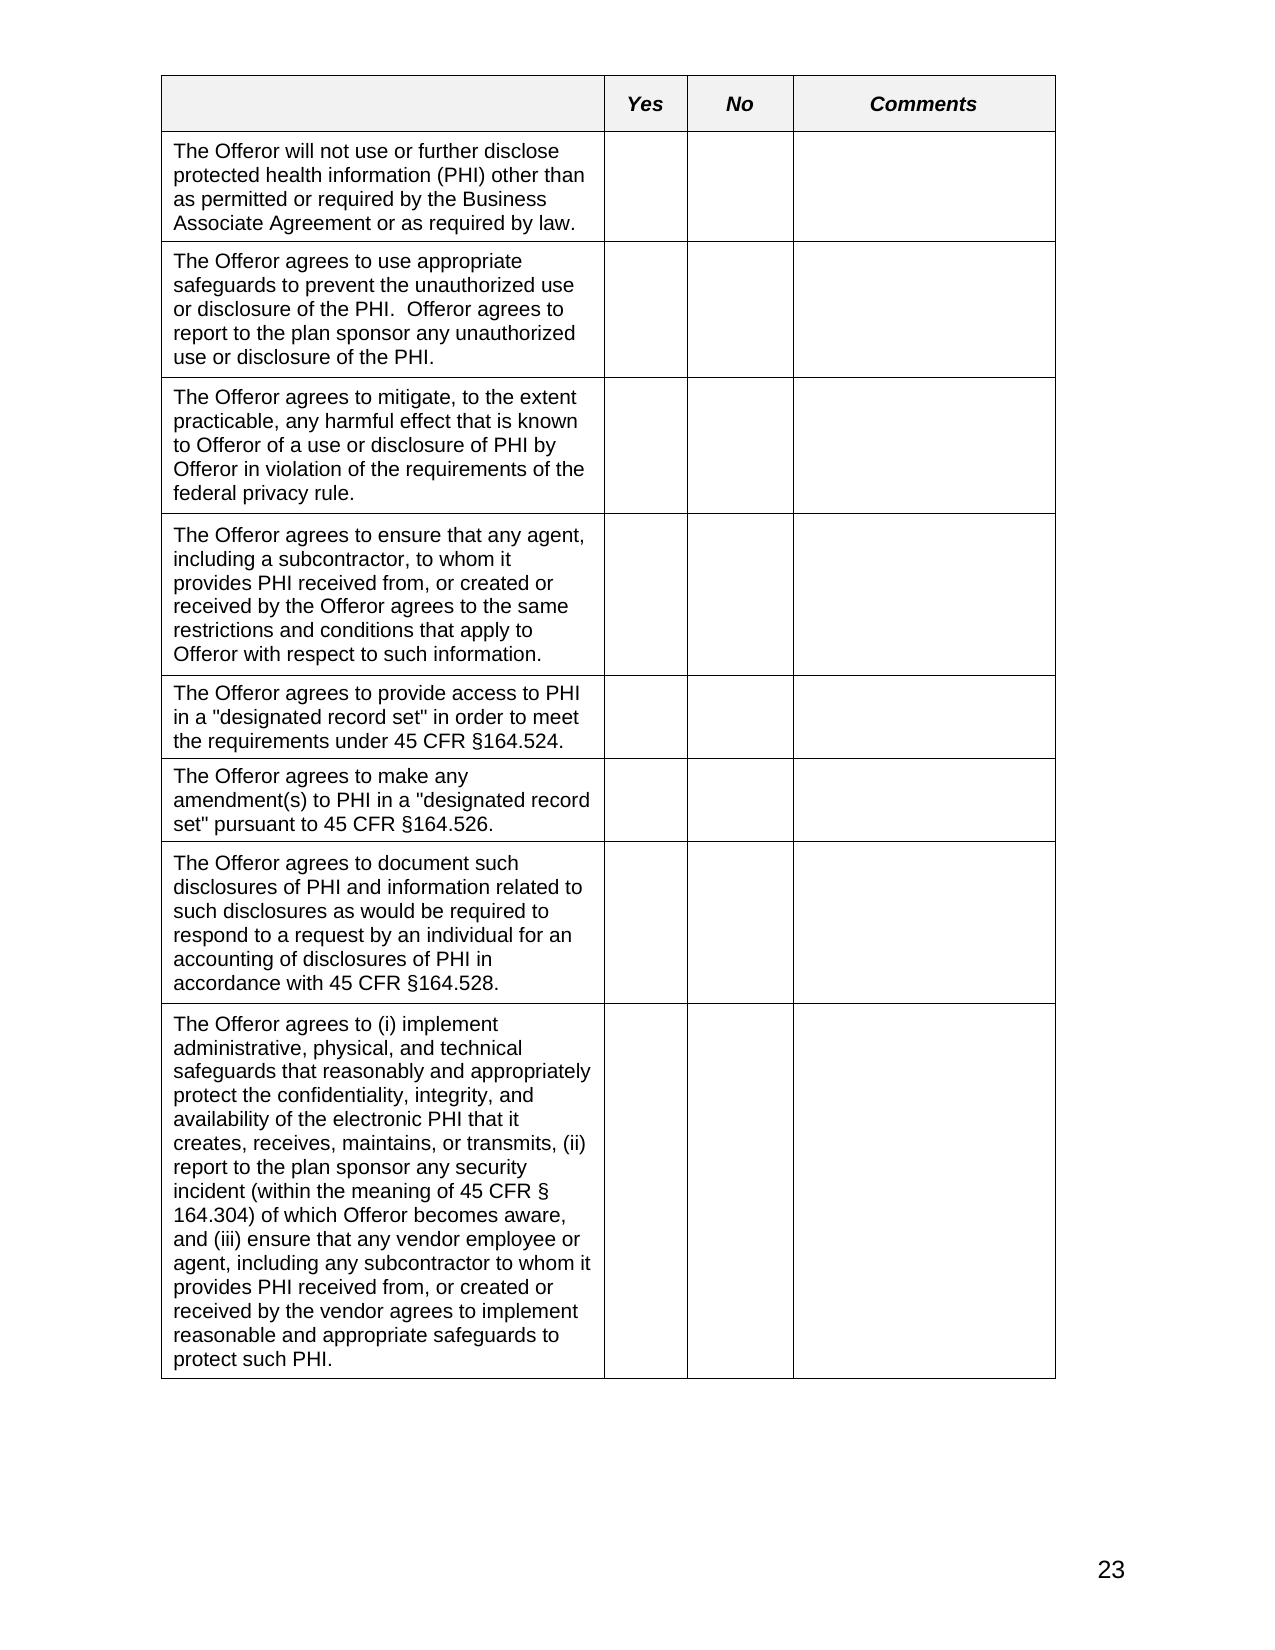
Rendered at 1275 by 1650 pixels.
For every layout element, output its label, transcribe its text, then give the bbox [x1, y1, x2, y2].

table_cell [794, 759, 1055, 841]
table_header Yes [605, 76, 687, 131]
table_cell [605, 132, 687, 241]
table_cell [794, 1004, 1055, 1378]
table_cell [794, 676, 1055, 758]
table_cell The Offeror agrees to make any amendment(s) to PHI in a "designated record set" pursuant to 45 CFR §164.526. [162, 759, 604, 841]
table_cell [688, 759, 793, 841]
table_cell The Offeror agrees to use appropriate safeguards to prevent the unauthorized use or disclosure of the PHI. Offeror agrees to report to the plan sponsor any unauthorized use or disclosure of the PHI. [162, 242, 604, 377]
table_header Comments [794, 76, 1055, 131]
table_cell [688, 514, 793, 675]
table_cell The Offeror will not use or further disclose protected health information (PHI) other than as permitted or required by the Business Associate Agreement or as required by law. [162, 132, 604, 241]
table_cell [688, 378, 793, 512]
table_cell The Offeror agrees to (i) implement administrative, physical, and technical safeguards that reasonably and appropriately protect the confidentiality, integrity, and availability of the electronic PHI that it creates, receives, maintains, or transmits, (ii) report to the plan sponsor any security incident (within the meaning of 45 CFR § 164.304) of which Offeror becomes aware, and (iii) ensure that any vendor employee or agent, including any subcontractor to whom it provides PHI received from, or created or received by the vendor agrees to implement reasonable and appropriate safeguards to protect such PHI. [162, 1004, 604, 1378]
table_cell [605, 242, 687, 377]
table_cell [688, 242, 793, 377]
table_cell [688, 676, 793, 758]
table_cell [688, 842, 793, 1003]
table_cell [605, 378, 687, 512]
table_cell [605, 514, 687, 675]
table_header [162, 76, 604, 131]
table_cell [794, 242, 1055, 377]
table_header No [688, 76, 793, 131]
table_cell [794, 514, 1055, 675]
table_cell [794, 842, 1055, 1003]
table_cell [605, 1004, 687, 1378]
table_cell [605, 759, 687, 841]
table_cell [605, 676, 687, 758]
table_cell [688, 1004, 793, 1378]
table_cell The Offeror agrees to document such disclosures of PHI and information related to such disclosures as would be required to respond to a request by an individual for an accounting of disclosures of PHI in accordance with 45 CFR §164.528. [162, 842, 604, 1003]
table_cell The Offeror agrees to provide access to PHI in a "designated record set" in order to meet the requirements under 45 CFR §164.524. [162, 676, 604, 758]
table_cell [605, 842, 687, 1003]
table_cell [688, 132, 793, 241]
table_cell [794, 378, 1055, 512]
table_cell The Offeror agrees to ensure that any agent, including a subcontractor, to whom it provides PHI received from, or created or received by the Offeror agrees to the same restrictions and conditions that apply to Offeror with respect to such information. [162, 514, 604, 675]
table_cell The Offeror agrees to mitigate, to the extent practicable, any harmful effect that is known to Offeror of a use or disclosure of PHI by Offeror in violation of the requirements of the federal privacy rule. [162, 378, 604, 512]
table_cell [794, 132, 1055, 241]
